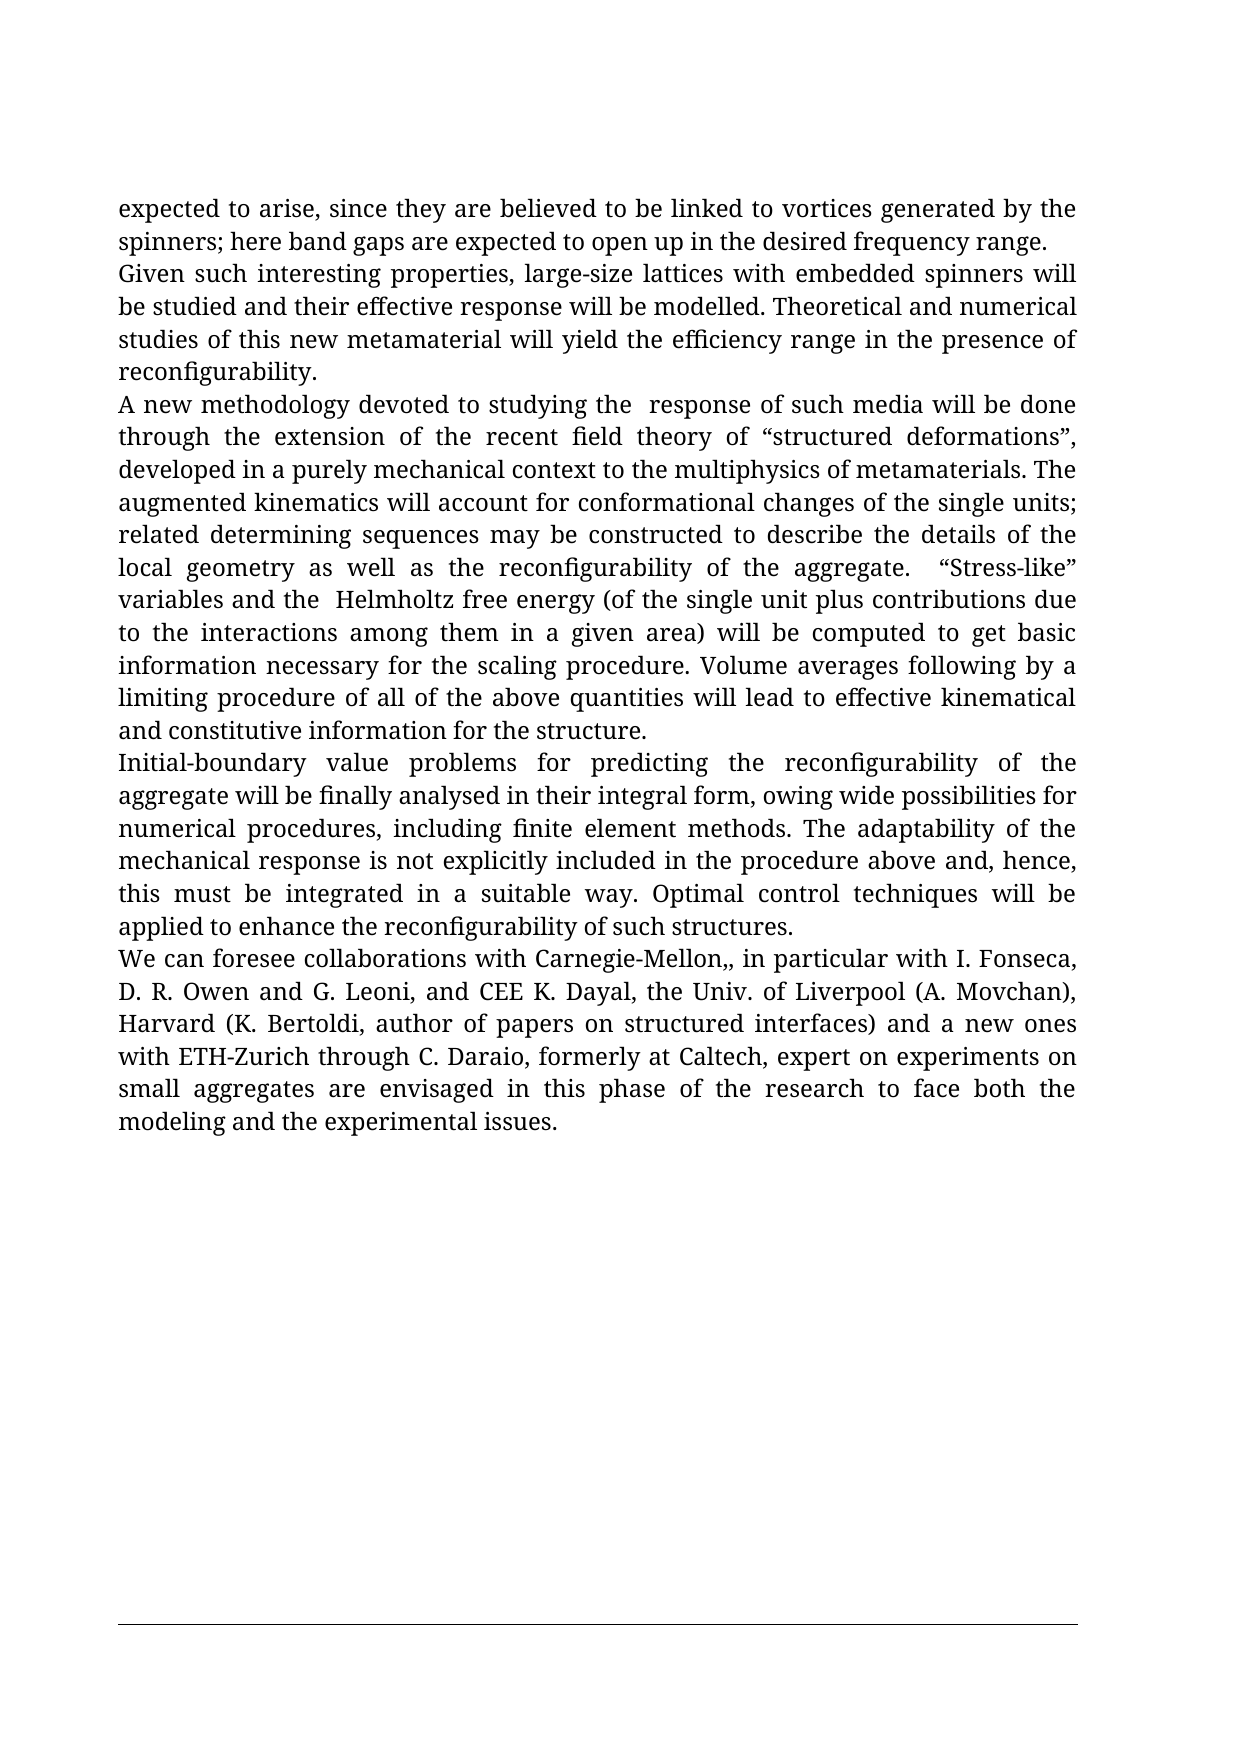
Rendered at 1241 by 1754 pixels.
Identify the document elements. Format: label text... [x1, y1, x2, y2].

text Given such interesting properties, large-size lattices with embedded spinners will be studied and their effective response will be modelled. Theoretical and numerical studies of this new metamaterial will yield the efficiency range in the presence of reconfigurability. [118, 257, 1078, 388]
text Initial-boundary value problems for predicting the reconfigurability of the aggregate will be finally analysed in their integral form, owing wide possibilities for numerical procedures, including finite element methods. The adaptability of the mechanical response is not explicitly included in the procedure above and, hence, this must be integrated in a suitable way. Optimal control techniques will be applied to enhance the reconfigurability of such structures. [118, 746, 1078, 942]
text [118, 192, 1078, 257]
text We can foresee collaborations with Carnegie-Mellon,, in particular with I. Fonseca, D. R. Owen and G. Leoni, and CEE K. Dayal, the Univ. of Liverpool (A. Movchan), Harvard (K. Bertoldi, author of papers on structured interfaces) and a new ones with ETH-Zurich through C. Daraio, formerly at Caltech, expert on experiments on small aggregates are envisaged in this phase of the research to face both the modeling and the experimental issues. [118, 942, 1078, 1137]
text A new methodology devoted to studying the response of such media will be done through the extension of the recent field theory of “structured deformations”, developed in a purely mechanical context to the multiphysics of metamaterials. The augmented kinematics will account for conformational changes of the single units; related determining sequences may be constructed to describe the details of the local geometry as well as the reconfigurability of the aggregate. “Stress-like” variables and the Helmholtz free energy (of the single unit plus contributions due to the interactions among them in a given area) will be computed to get basic information necessary for the scaling procedure. Volume averages following by a limiting procedure of all of the above quantities will lead to effective kinematical and constitutive information for the structure. [118, 388, 1078, 746]
